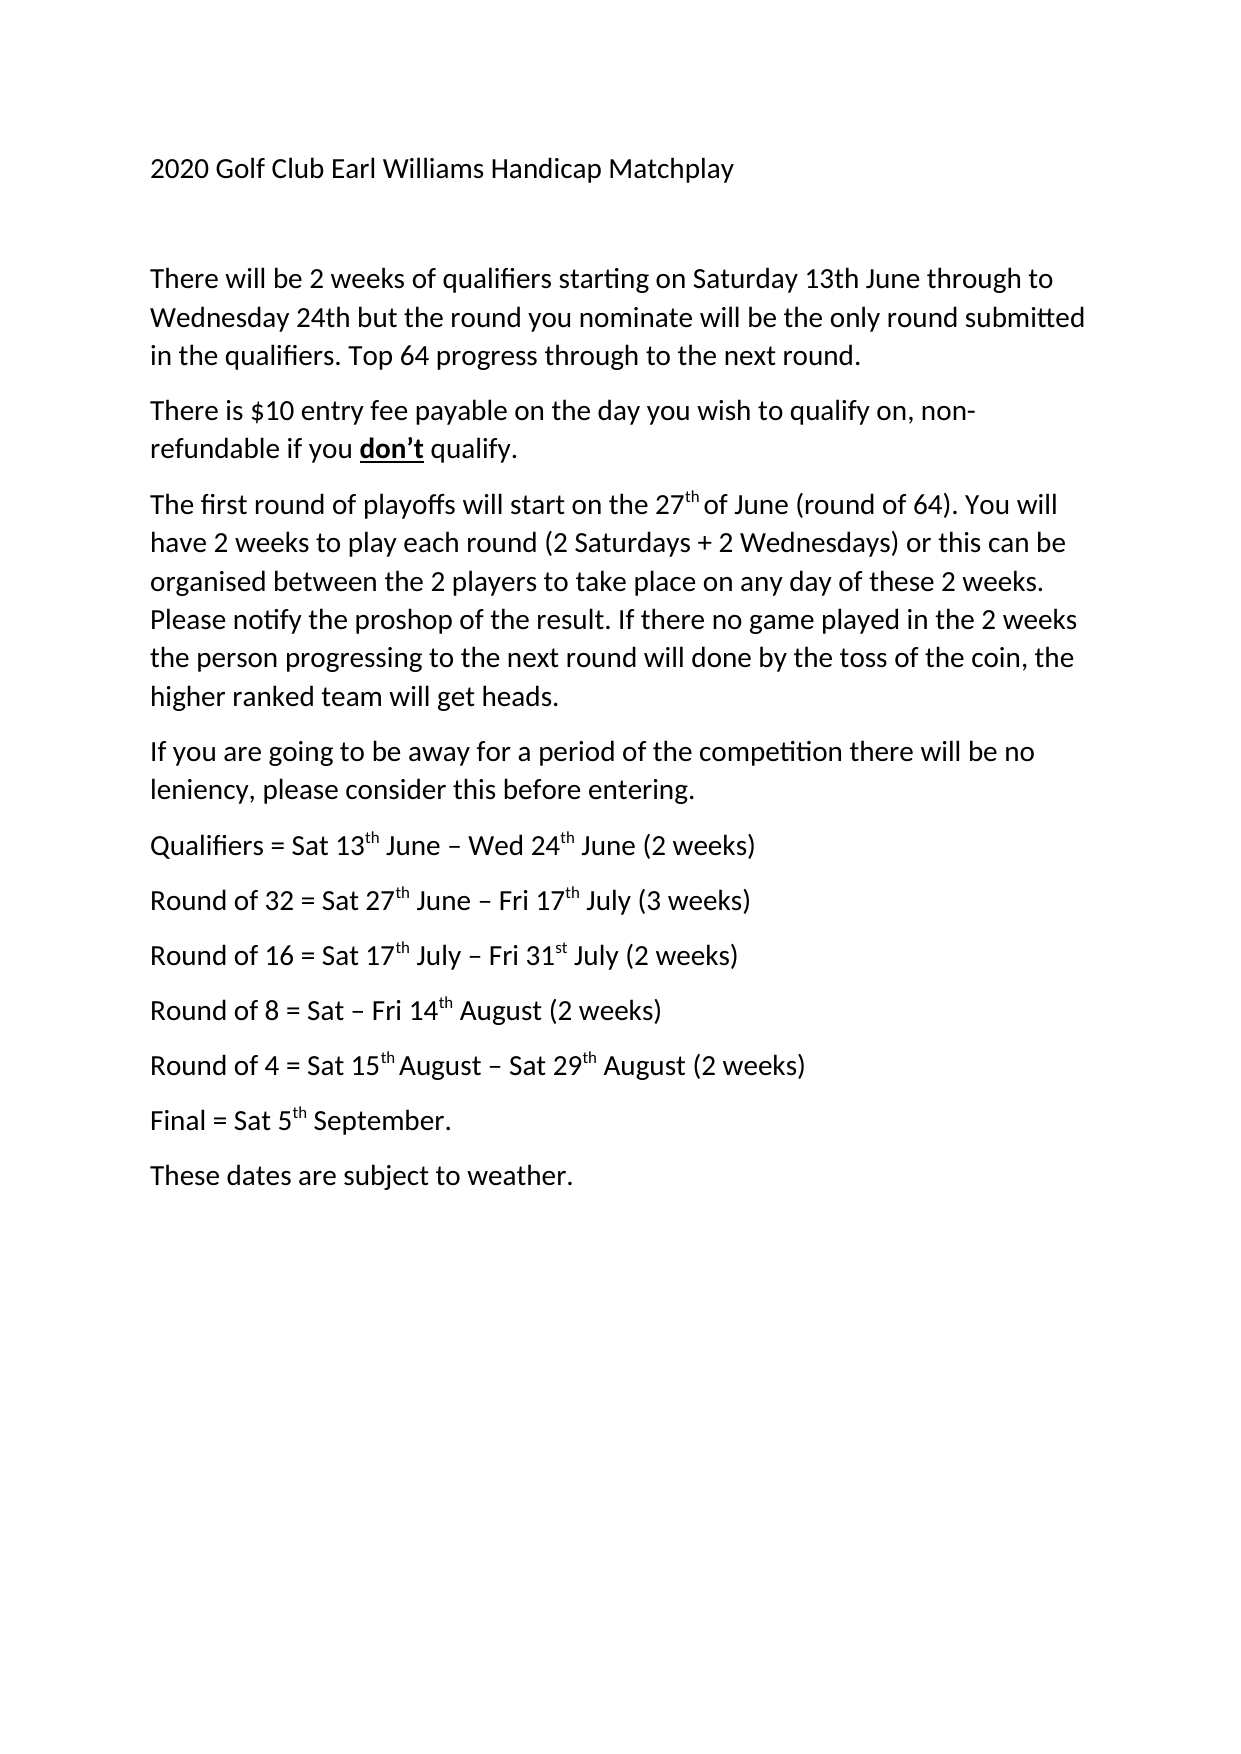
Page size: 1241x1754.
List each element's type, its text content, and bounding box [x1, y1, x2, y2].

text Final = Sat 5th September. [150, 1102, 1090, 1138]
text Qualifiers = Sat 13th June – Wed 24th June (2 weeks) [150, 827, 1090, 862]
text Round of 32 = Sat 27th June – Fri 17th July (3 weeks) [150, 882, 1090, 917]
text Round of 16 = Sat 17th July – Fri 31st July (2 weeks) [150, 937, 1090, 972]
text There will be 2 weeks of qualifiers starting on Saturday 13th June through to Wednesday 24th but the round you nominate will be the only round submitted in the qualifiers. Top 64 progress through to the next round. [150, 260, 1090, 373]
text There is $10 entry fee payable on the day you wish to qualify on, non-refundable if you don’t qualify. [150, 392, 1090, 466]
text If you are going to be away for a period of the competition there will be no leniency, please consider this before entering. [150, 733, 1090, 807]
text Round of 8 = Sat – Fri 14th August (2 weeks) [150, 992, 1090, 1027]
text These dates are subject to weather. [150, 1157, 1090, 1193]
text The first round of playoffs will start on the 27th of June (round of 64). You will have 2 weeks to play each round (2 Saturdays + 2 Wednesdays) or this can be organised between the 2 players to take place on any day of these 2 weeks. Please notify the proshop of the result. If there no game played in the 2 weeks the person progressing to the next round will done by the toss of the coin, the higher ranked team will get heads. [150, 486, 1090, 713]
text 2020 Golf Club Earl Williams Handicap Matchplay [150, 150, 1090, 186]
text Round of 4 = Sat 15th August – Sat 29th August (2 weeks) [150, 1047, 1090, 1083]
